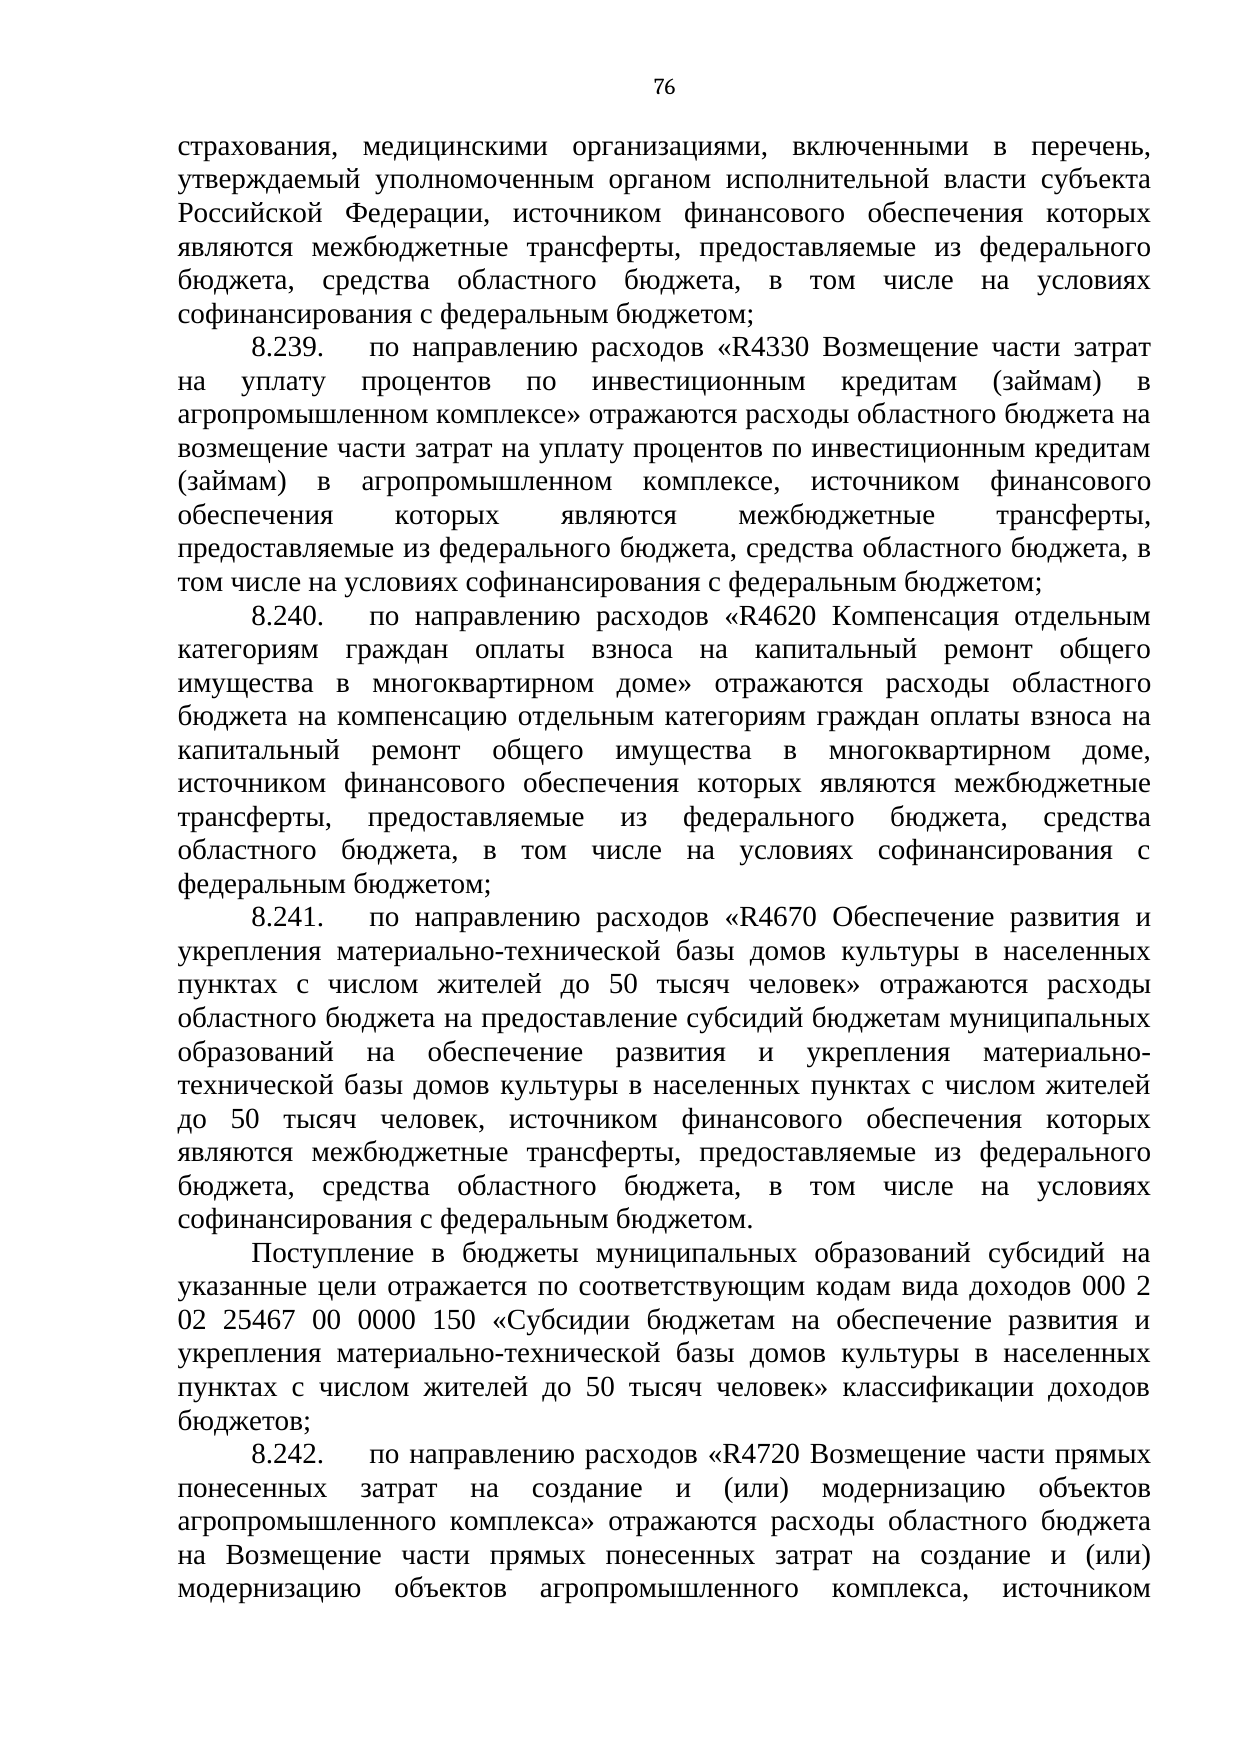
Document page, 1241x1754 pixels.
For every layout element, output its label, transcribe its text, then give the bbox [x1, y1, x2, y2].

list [177, 128, 1152, 329]
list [177, 1436, 1152, 1604]
list по направлению расходов «R4670 Обеспечение развития и укрепления материально-технической базы домов культуры в населенных пунктах с числом жителей до 50 тысяч человек» отражаются расходы областного бюджета на предоставление субсидий бюджетам муниципальных образований на обеспечение развития и укрепления материально-технической базы домов культуры в населенных пунктах с числом жителей до 50 тысяч человек, источником финансового обеспечения которых являются межбюджетные трансферты, предоставляемые из федерального бюджета, средства областного бюджета, в том числе на условиях софинансирования с федеральным бюджетом. [177, 899, 1152, 1235]
text Поступление в бюджеты муниципальных образований субсидий на указанные цели отражается по соответствующим кодам вида доходов 000 2 02 25467 00 0000 150 «Субсидии бюджетам на обеспечение развития и укрепления материально-технической базы домов культуры в населенных пунктах с числом жителей до 50 тысяч человек» классификации доходов бюджетов; [177, 1235, 1152, 1436]
list по направлению расходов «R4330 Возмещение части затрат на уплату процентов по инвестиционным кредитам (займам) в агропромышленном комплексе» отражаются расходы областного бюджета на возмещение части затрат на уплату процентов по инвестиционным кредитам (займам) в агропромышленном комплексе, источником финансового обеспечения которых являются межбюджетные трансферты, предоставляемые из федерального бюджета, средства областного бюджета, в том числе на условиях софинансирования с федеральным бюджетом; [177, 329, 1152, 598]
list по направлению расходов «R4620 Компенсация отдельным категориям граждан оплаты взноса на капитальный ремонт общего имущества в многоквартирном доме» отражаются расходы областного бюджета на компенсацию отдельным категориям граждан оплаты взноса на капитальный ремонт общего имущества в многоквартирном доме, источником финансового обеспечения которых являются межбюджетные трансферты, предоставляемые из федерального бюджета, средства областного бюджета, в том числе на условиях софинансирования с федеральным бюджетом; [177, 598, 1152, 899]
